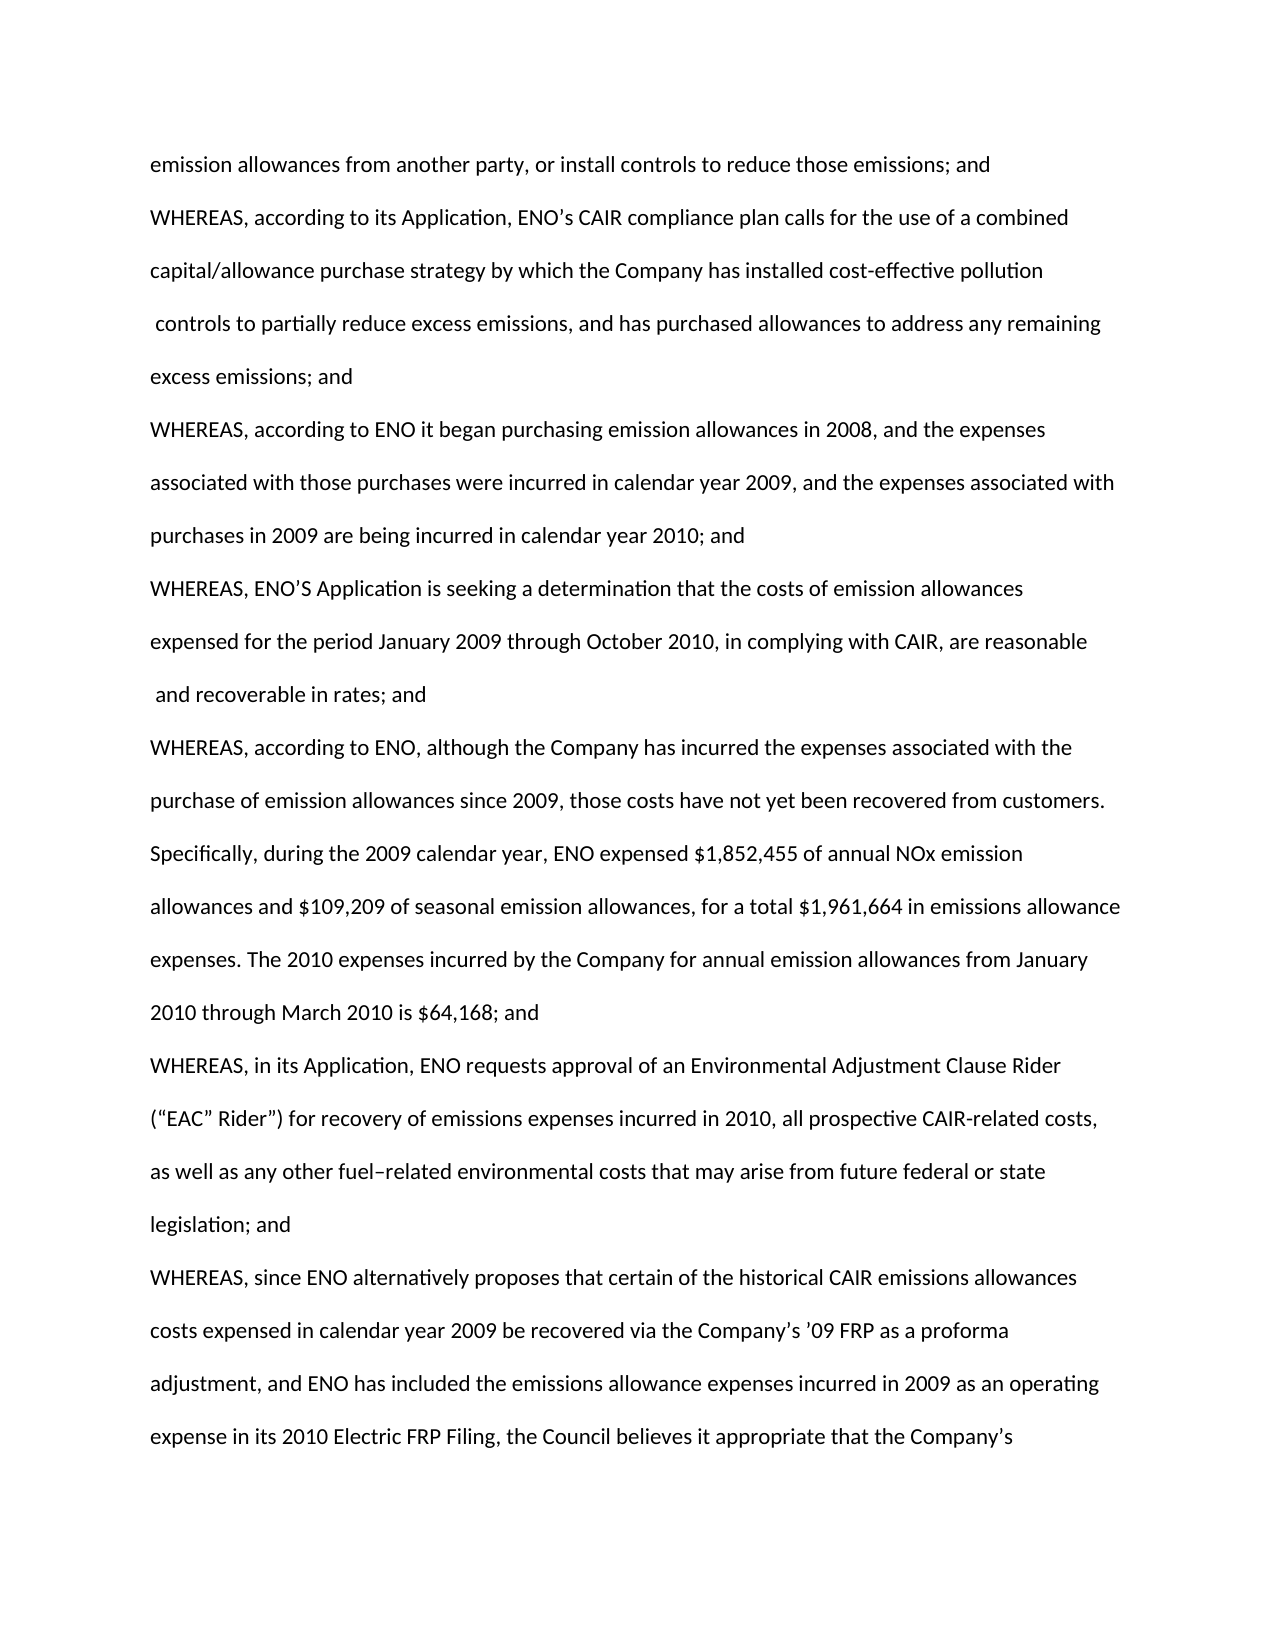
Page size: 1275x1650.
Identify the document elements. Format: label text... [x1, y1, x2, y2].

text adjustment, and ENO has included the emissions allowance expenses incurred in 2009 as an operating [150, 1369, 1125, 1397]
text (“EAC” Rider”) for recovery of emissions expenses incurred in 2010, all prospective CAIR-related costs, [150, 1104, 1125, 1132]
text Specifically, during the 2009 calendar year, ENO expensed $1,852,455 of annual NOx emission [150, 839, 1125, 867]
text costs expensed in calendar year 2009 be recovered via the Company’s ’09 FRP as a proforma [150, 1316, 1125, 1344]
text WHEREAS, according to ENO, although the Company has incurred the expenses associated with the [150, 733, 1125, 761]
text excess emissions; and [150, 362, 1125, 390]
text WHEREAS, according to its Application, ENO’s CAIR compliance plan calls for the use of a combined [150, 203, 1125, 231]
text 2010 through March 2010 is $64,168; and [150, 998, 1125, 1026]
text expensed for the period January 2009 through October 2010, in complying with CAIR, are reasonable [150, 627, 1125, 655]
text legislation; and [150, 1210, 1125, 1238]
text expenses. The 2010 expenses incurred by the Company for annual emission allowances from January [150, 945, 1125, 973]
text WHEREAS, according to ENO it began purchasing emission allowances in 2008, and the expenses [150, 415, 1125, 443]
text controls to partially reduce excess emissions, and has purchased allowances to address any remaining [150, 309, 1125, 337]
text and recoverable in rates; and [150, 680, 1125, 708]
text WHEREAS, ENO’S Application is seeking a determination that the costs of emission allowances [150, 574, 1125, 602]
text as well as any other fuel–related environmental costs that may arise from future federal or state [150, 1157, 1125, 1185]
text WHEREAS, since ENO alternatively proposes that certain of the historical CAIR emissions allowances [150, 1263, 1125, 1291]
text allowances and $109,209 of seasonal emission allowances, for a total $1,961,664 in emissions allowance [150, 892, 1125, 920]
text WHEREAS, in its Application, ENO requests approval of an Environmental Adjustment Clause Rider [150, 1051, 1125, 1079]
text emission allowances from another party, or install controls to reduce those emissions; and [150, 150, 1125, 178]
text purchases in 2009 are being incurred in calendar year 2010; and [150, 521, 1125, 549]
text associated with those purchases were incurred in calendar year 2009, and the expenses associated with [150, 468, 1125, 496]
text purchase of emission allowances since 2009, those costs have not yet been recovered from customers. [150, 786, 1125, 814]
text expense in its 2010 Electric FRP Filing, the Council believes it appropriate that the Company’s [150, 1422, 1125, 1451]
text capital/allowance purchase strategy by which the Company has installed cost-effective pollution [150, 256, 1125, 284]
